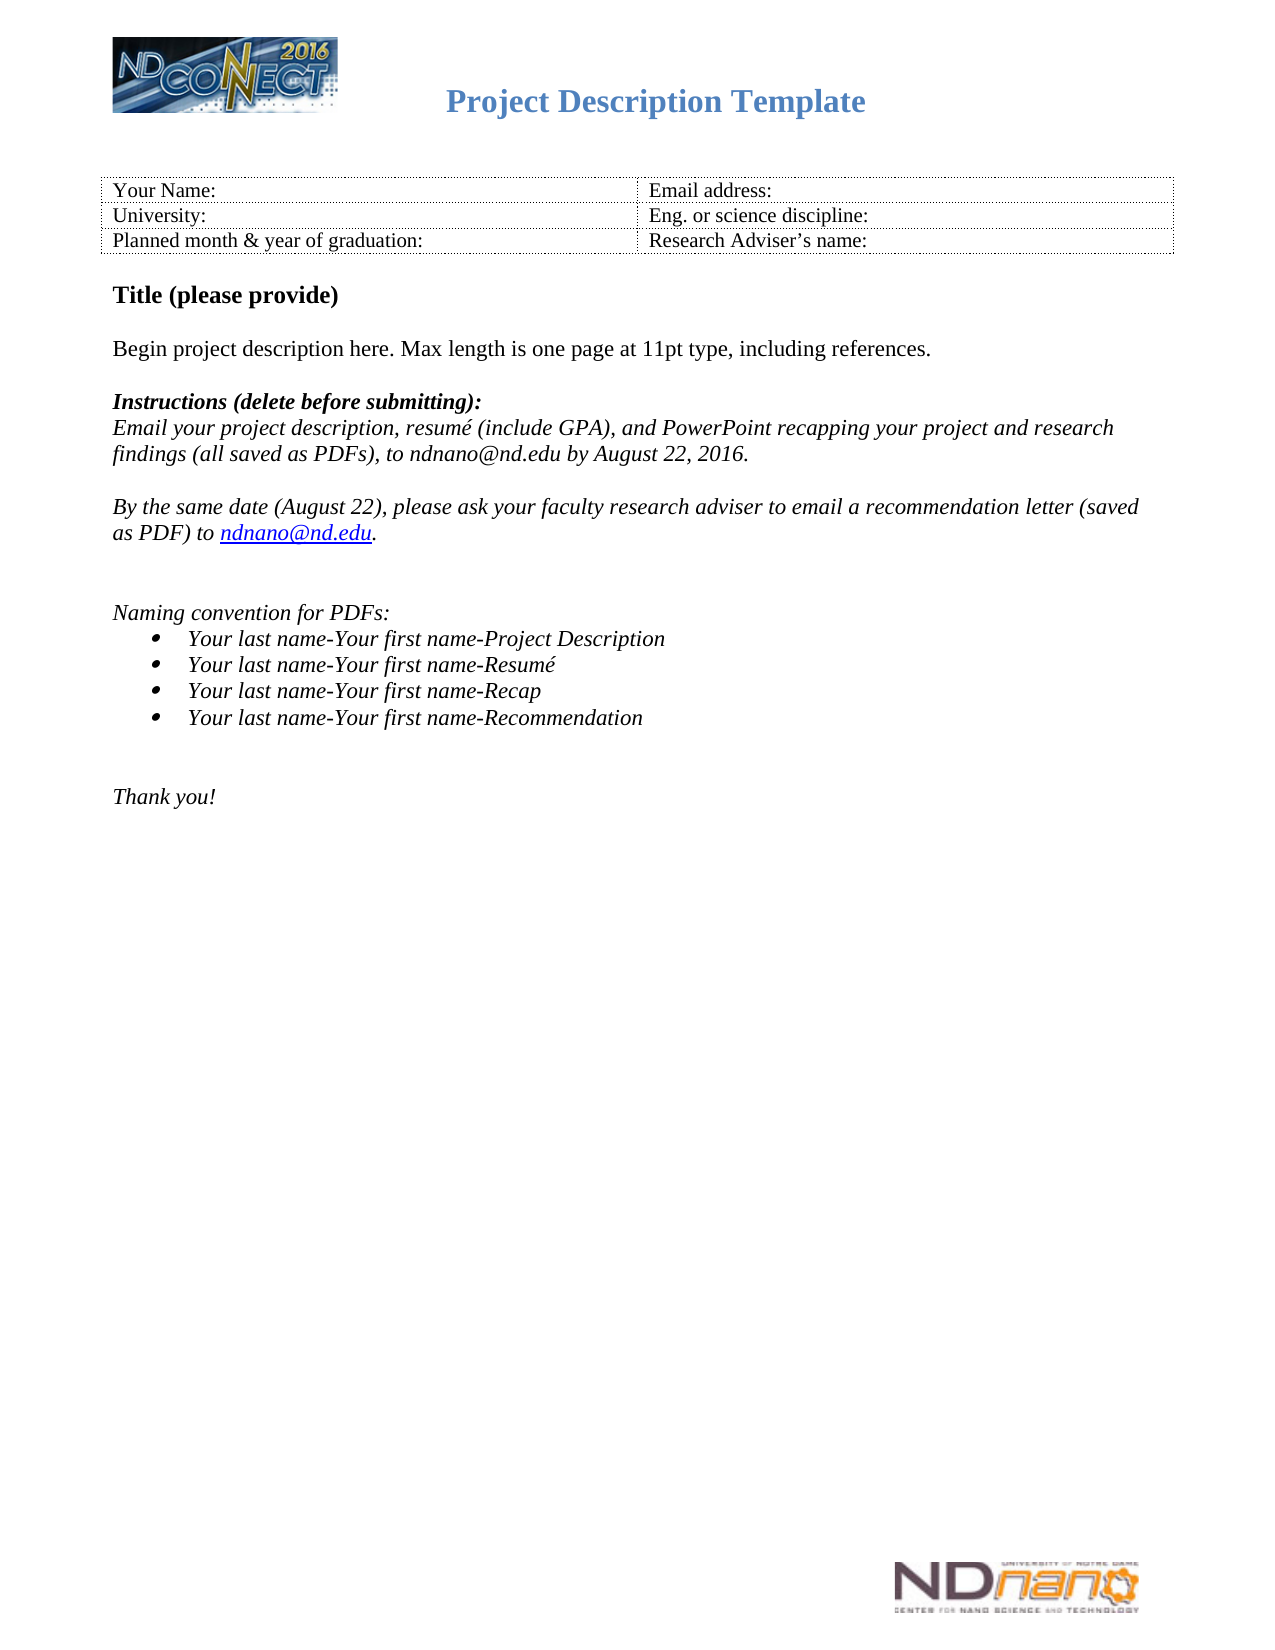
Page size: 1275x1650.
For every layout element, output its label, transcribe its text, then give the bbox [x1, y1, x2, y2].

text Naming convention for PDFs: [112, 598, 1162, 625]
list Your last name-Your first name-Resumé [150, 651, 1162, 678]
text Email your project description, resumé (include GPA), and PowerPoint recapping your project and research findings (all saved as PDFs), to ndnano@nd.edu by August 22, 2016. [112, 414, 1162, 467]
table_cell Planned month & year of graduation: [101, 228, 637, 252]
picture [112, 37, 338, 113]
text By the same date (August 22), please ask your faculty research adviser to email a recommendation letter (saved as PDF) to ndnano@nd.edu. [112, 493, 1162, 546]
picture [894, 1562, 1139, 1613]
table_cell Research Adviser’s name: [638, 228, 1174, 252]
table_header Email address: [638, 177, 1174, 202]
table_cell University: [101, 202, 637, 227]
list Your last name-Your first name-Recommendation [150, 704, 1162, 730]
list Your last name-Your first name-Project Description [150, 625, 1162, 651]
text Thank you! [112, 783, 1162, 809]
text Begin project description here. Max length is one page at 11pt type, including references. [112, 335, 1162, 361]
table_cell Eng. or science discipline: [638, 202, 1174, 227]
list Your last name-Your first name-Recap [150, 678, 1162, 704]
text Instructions (delete before submitting): [112, 388, 1162, 414]
text Title (please provide) [112, 280, 1162, 309]
table_header Your Name: [101, 177, 637, 202]
